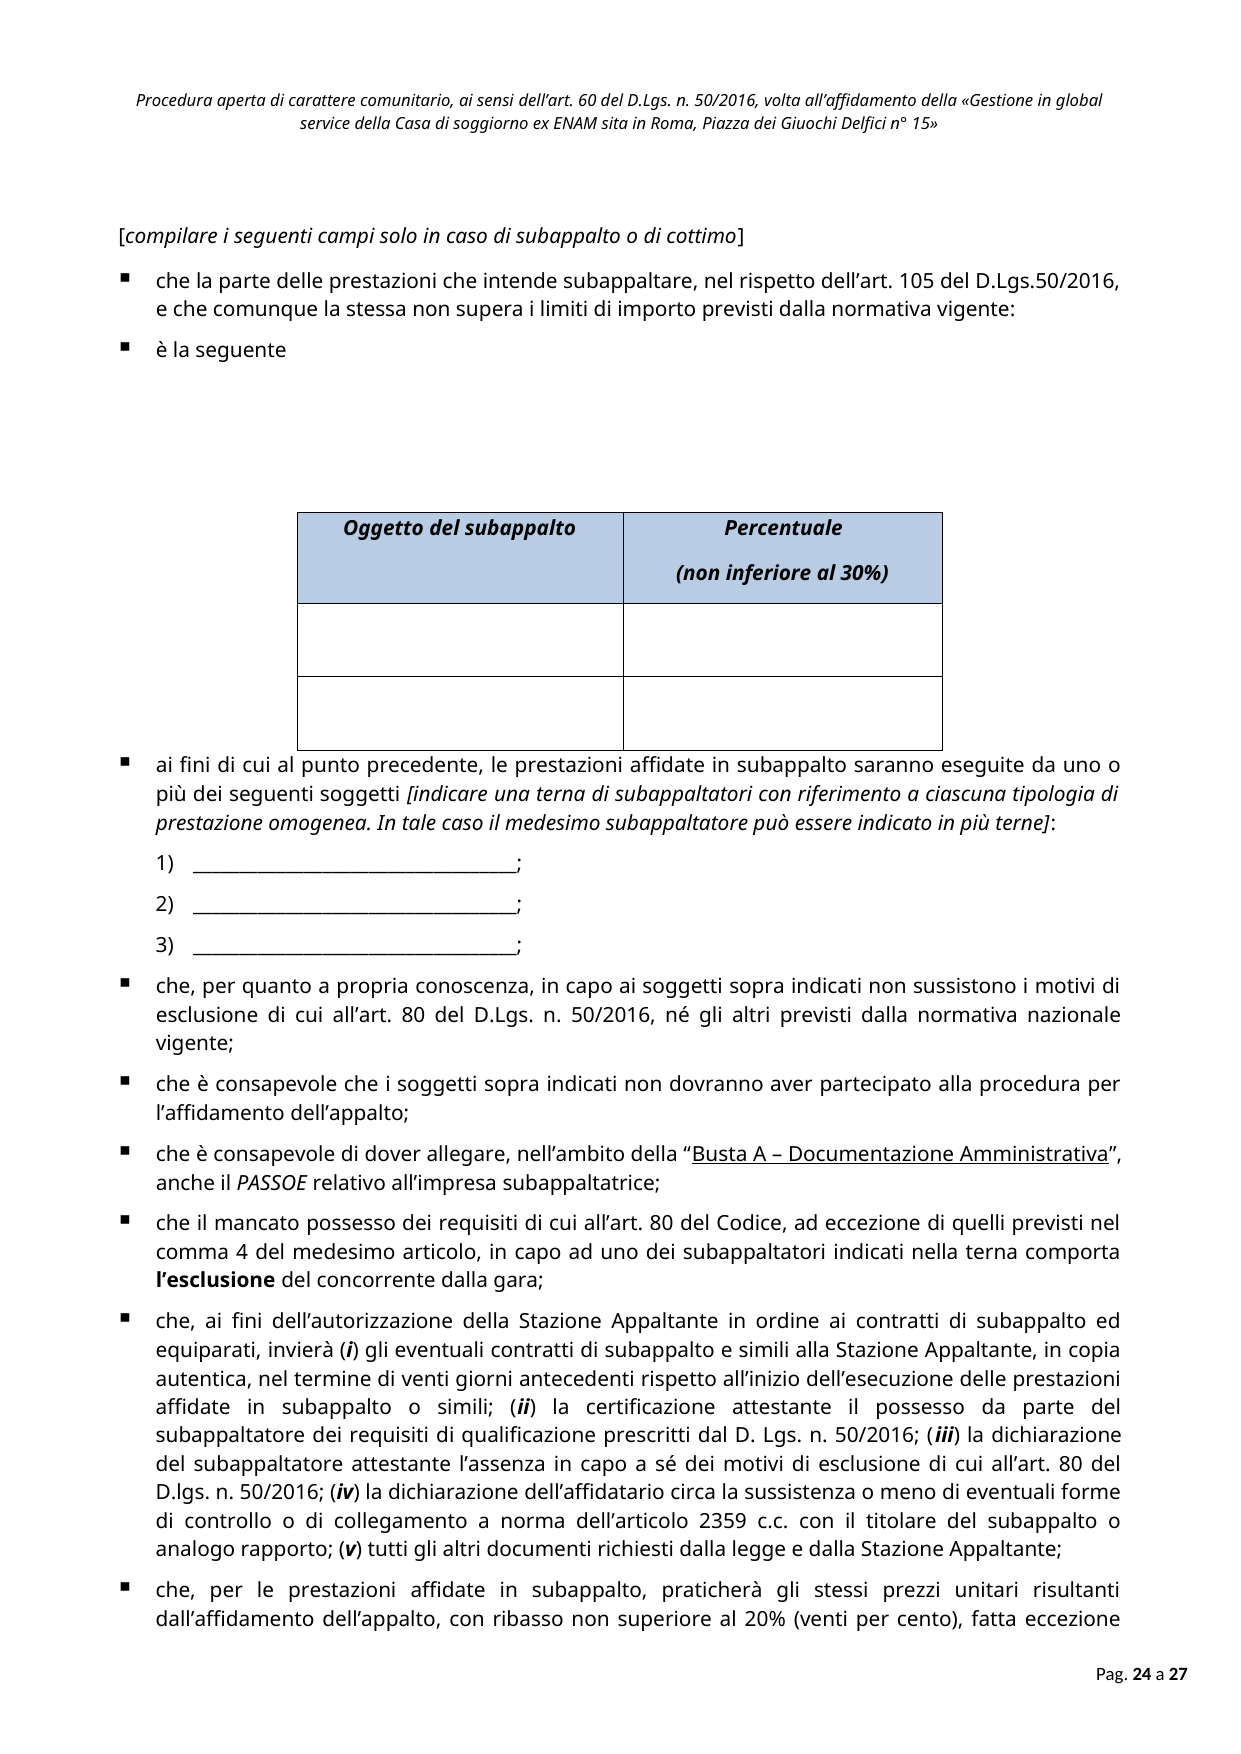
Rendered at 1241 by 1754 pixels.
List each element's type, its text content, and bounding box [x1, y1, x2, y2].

list che il mancato possesso dei requisiti di cui all’art. 80 del Codice, ad eccezione di quelli previsti nel comma 4 del medesimo articolo, in capo ad uno dei subappaltatori indicati nella terna comporta l’esclusione del concorrente dalla gara; [118, 1208, 1122, 1294]
list ___________________________________; [155, 889, 1122, 918]
list che, per quanto a propria conoscenza, in capo ai soggetti sopra indicati non sussistono i motivi di esclusione di cui all’art. 80 del D.Lgs. n. 50/2016, né gli altri previsti dalla normativa nazionale vigente; [118, 971, 1122, 1057]
list che la parte delle prestazioni che intende subappaltare, nel rispetto dell’art. 105 del D.Lgs.50/2016, e che comunque la stessa non supera i limiti di importo previsti dalla normativa vigente: [118, 266, 1122, 323]
list è la seguente [118, 335, 1122, 364]
table_cell [298, 677, 623, 749]
table_cell [298, 604, 623, 676]
table_cell [624, 604, 942, 676]
list ___________________________________; [155, 848, 1122, 877]
list che, ai fini dell’autorizzazione della Stazione Appaltante in ordine ai contratti di subappalto ed equiparati, invierà (i) gli eventuali contratti di subappalto e simili alla Stazione Appaltante, in copia autentica, nel termine di venti giorni antecedenti rispetto all’inizio dell’esecuzione delle prestazioni affidate in subappalto o simili; (ii) la certificazione attestante il possesso da parte del subappaltatore dei requisiti di qualificazione prescritti dal D. Lgs. n. 50/2016; (iii) la dichiarazione del subappaltatore attestante l’assenza in capo a sé dei motivi di esclusione di cui all’art. 80 del D.lgs. n. 50/2016; (iv) la dichiarazione dell’affidatario circa la sussistenza o meno di eventuali forme di controllo o di collegamento a norma dell’articolo 2359 c.c. con il titolare del subappalto o analogo rapporto; (v) tutti gli altri documenti richiesti dalla legge e dalla Stazione Appaltante; [118, 1307, 1122, 1563]
list che è consapevole che i soggetti sopra indicati non dovranno aver partecipato alla procedura per l’affidamento dell’appalto; [118, 1069, 1122, 1126]
list ___________________________________; [155, 930, 1122, 959]
text [compilare i seguenti campi solo in caso di subappalto o di cottimo] [118, 221, 1122, 249]
list ai fini di cui al punto precedente, le prestazioni affidate in subappalto saranno eseguite da uno o più dei seguenti soggetti [indicare una terna di subappaltatori con riferimento a ciascuna tipologia di prestazione omogenea. In tale caso il medesimo subappaltatore può essere indicato in più terne]: [118, 751, 1122, 836]
list che è consapevole di dover allegare, nell’ambito della “Busta A – Documentazione Amministrativa”, anche il PASSOE relativo all’impresa subappaltatrice; [118, 1139, 1122, 1196]
table_cell [624, 677, 942, 749]
table_header Percentuale (non inferiore al 30%) [624, 513, 942, 603]
table_header Oggetto del subappalto [298, 513, 623, 603]
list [118, 1575, 1122, 1632]
